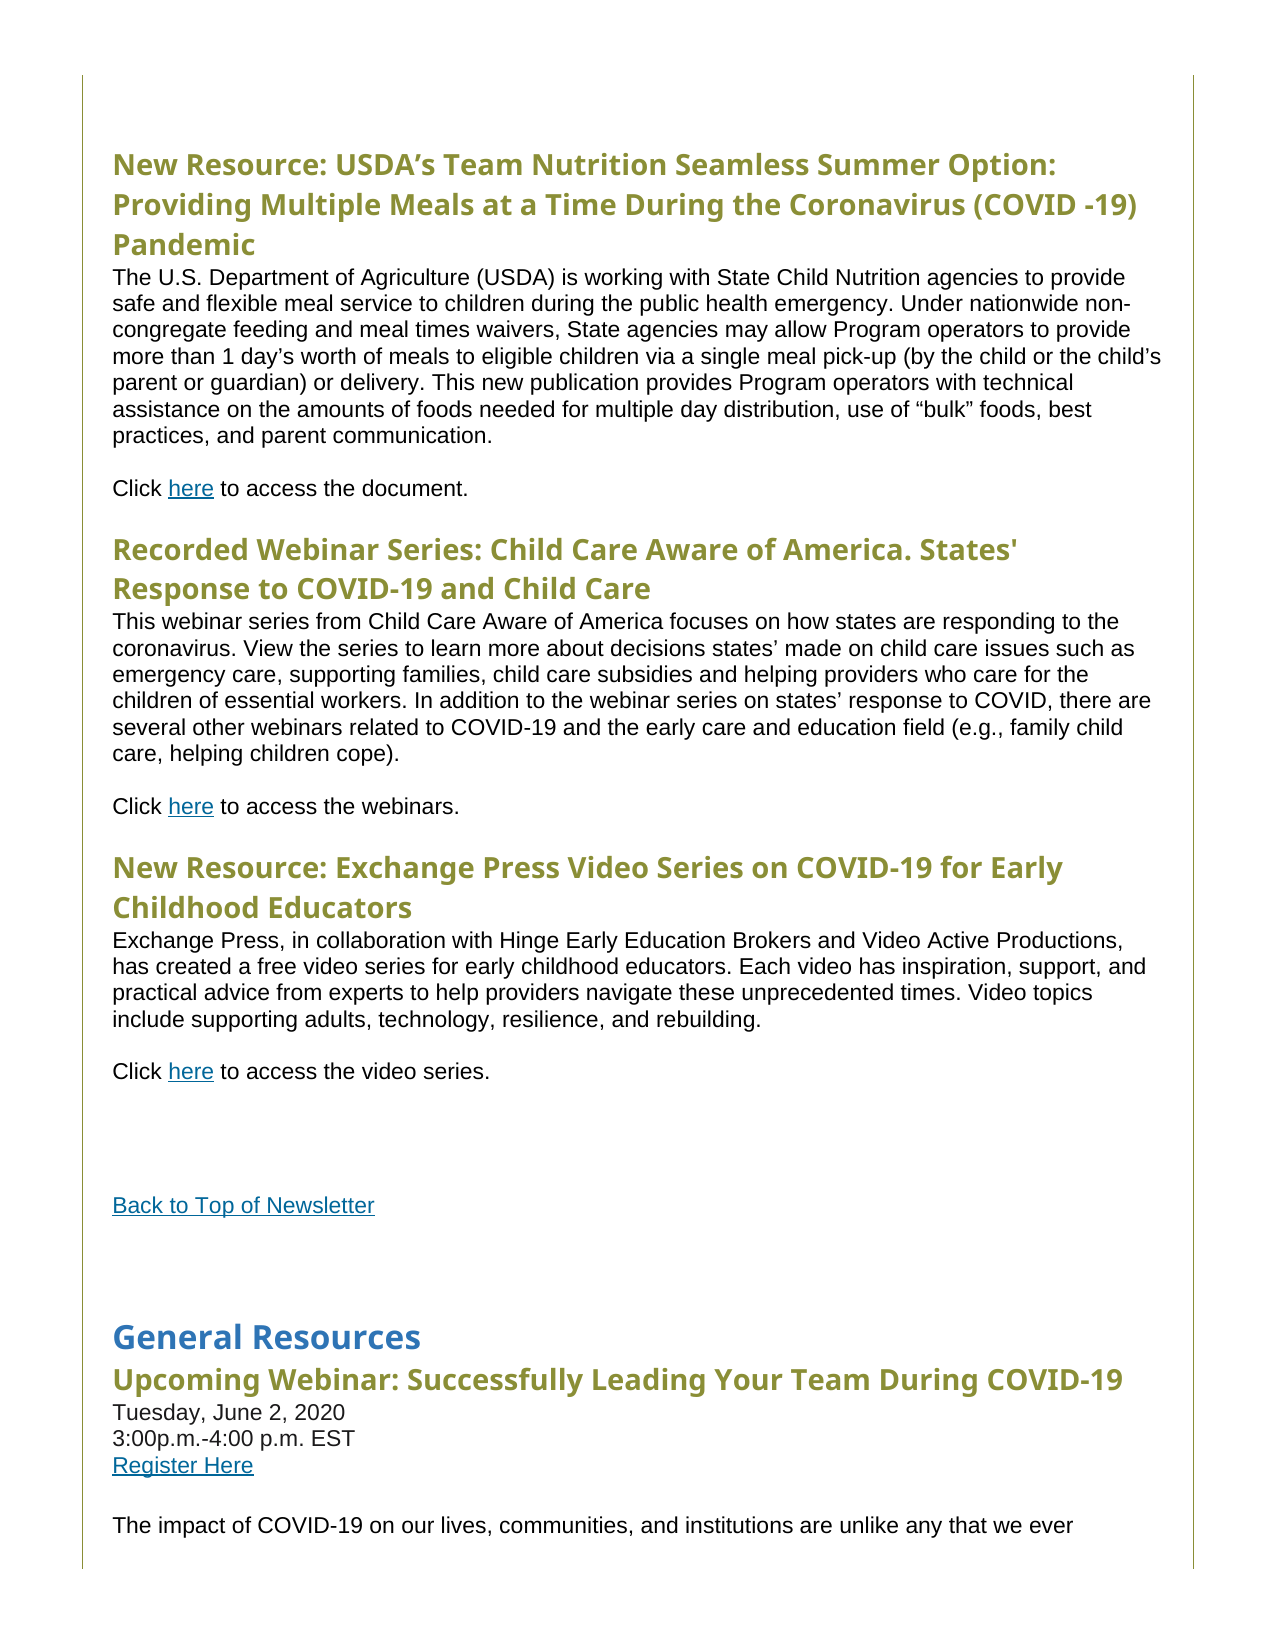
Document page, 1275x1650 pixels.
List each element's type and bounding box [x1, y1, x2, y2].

table_cell [83, 75, 1193, 1568]
